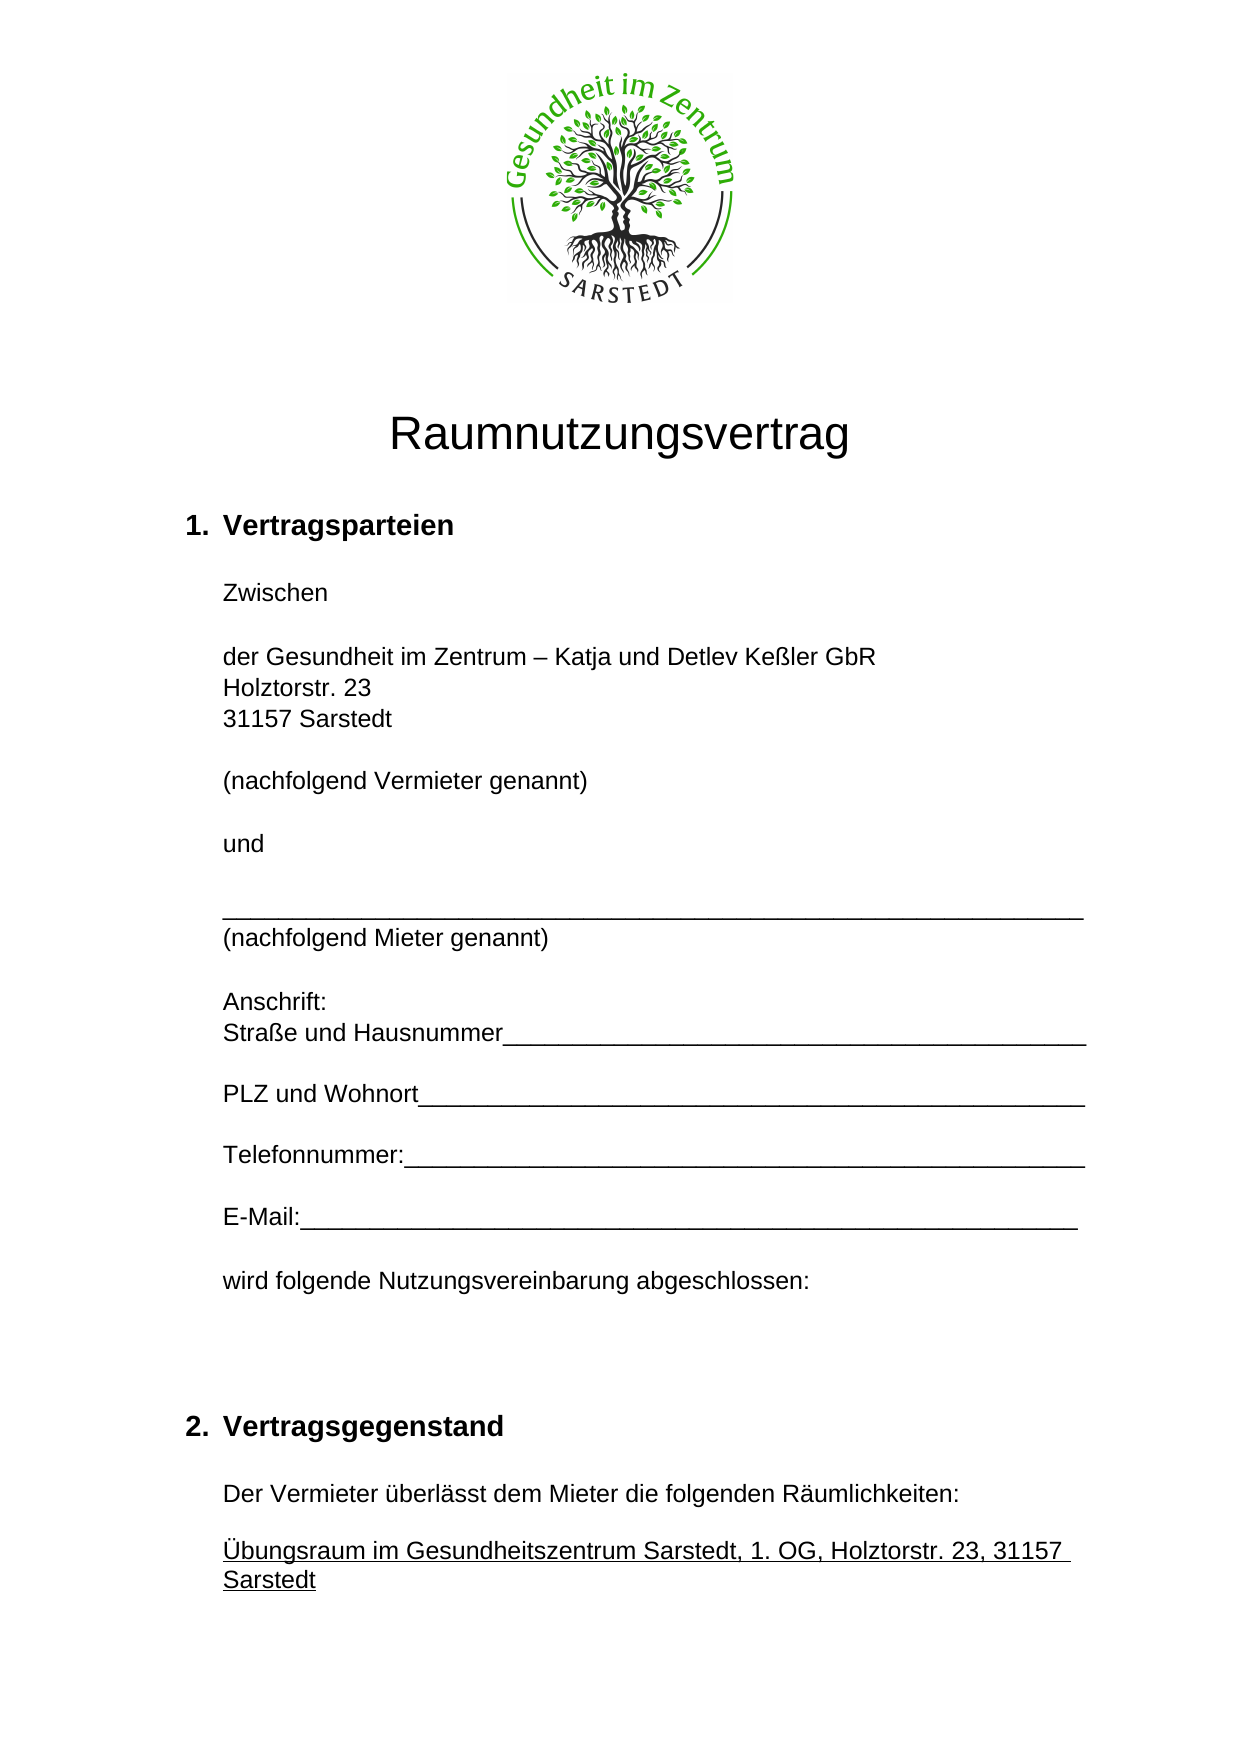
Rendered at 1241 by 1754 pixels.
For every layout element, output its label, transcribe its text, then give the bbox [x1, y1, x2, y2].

list Zwischen [223, 577, 1092, 606]
list Telefonnummer:_________________________________________________ [223, 1140, 1092, 1169]
list Der Vermieter überlässt dem Mieter die folgenden Räumlichkeiten: [223, 1445, 1092, 1507]
list PLZ und Wohnort________________________________________________ [223, 1079, 1092, 1138]
list der Gesundheit im Zentrum – Katja und Detlev Keßler GbR [223, 641, 1092, 670]
list E-Mail:________________________________________________________ [223, 1202, 1092, 1231]
text Raumnutzungsvertrag [148, 405, 1092, 489]
list Vertragsgegenstand [185, 1409, 1092, 1442]
picture [506, 73, 734, 303]
list Übungsraum im Gesundheitszentrum Sarstedt, 1. OG, Holztorstr. 23, 31157 Sarstedt [223, 1507, 1092, 1594]
list wird folgende Nutzungsvereinbarung abgeschlossen: [223, 1233, 1092, 1294]
list Vertragsparteien [185, 508, 1092, 542]
list 31157 Sarstedt [223, 703, 1092, 732]
list Holztorstr. 23 [223, 672, 1092, 701]
list ______________________________________________________________ (nachfolgend Mieter genannt) Anschrift: Straße und Hausnummer__________________________________________ [223, 892, 1092, 1077]
list und [223, 797, 1092, 858]
list (nachfolgend Vermieter genannt) [223, 734, 1092, 794]
